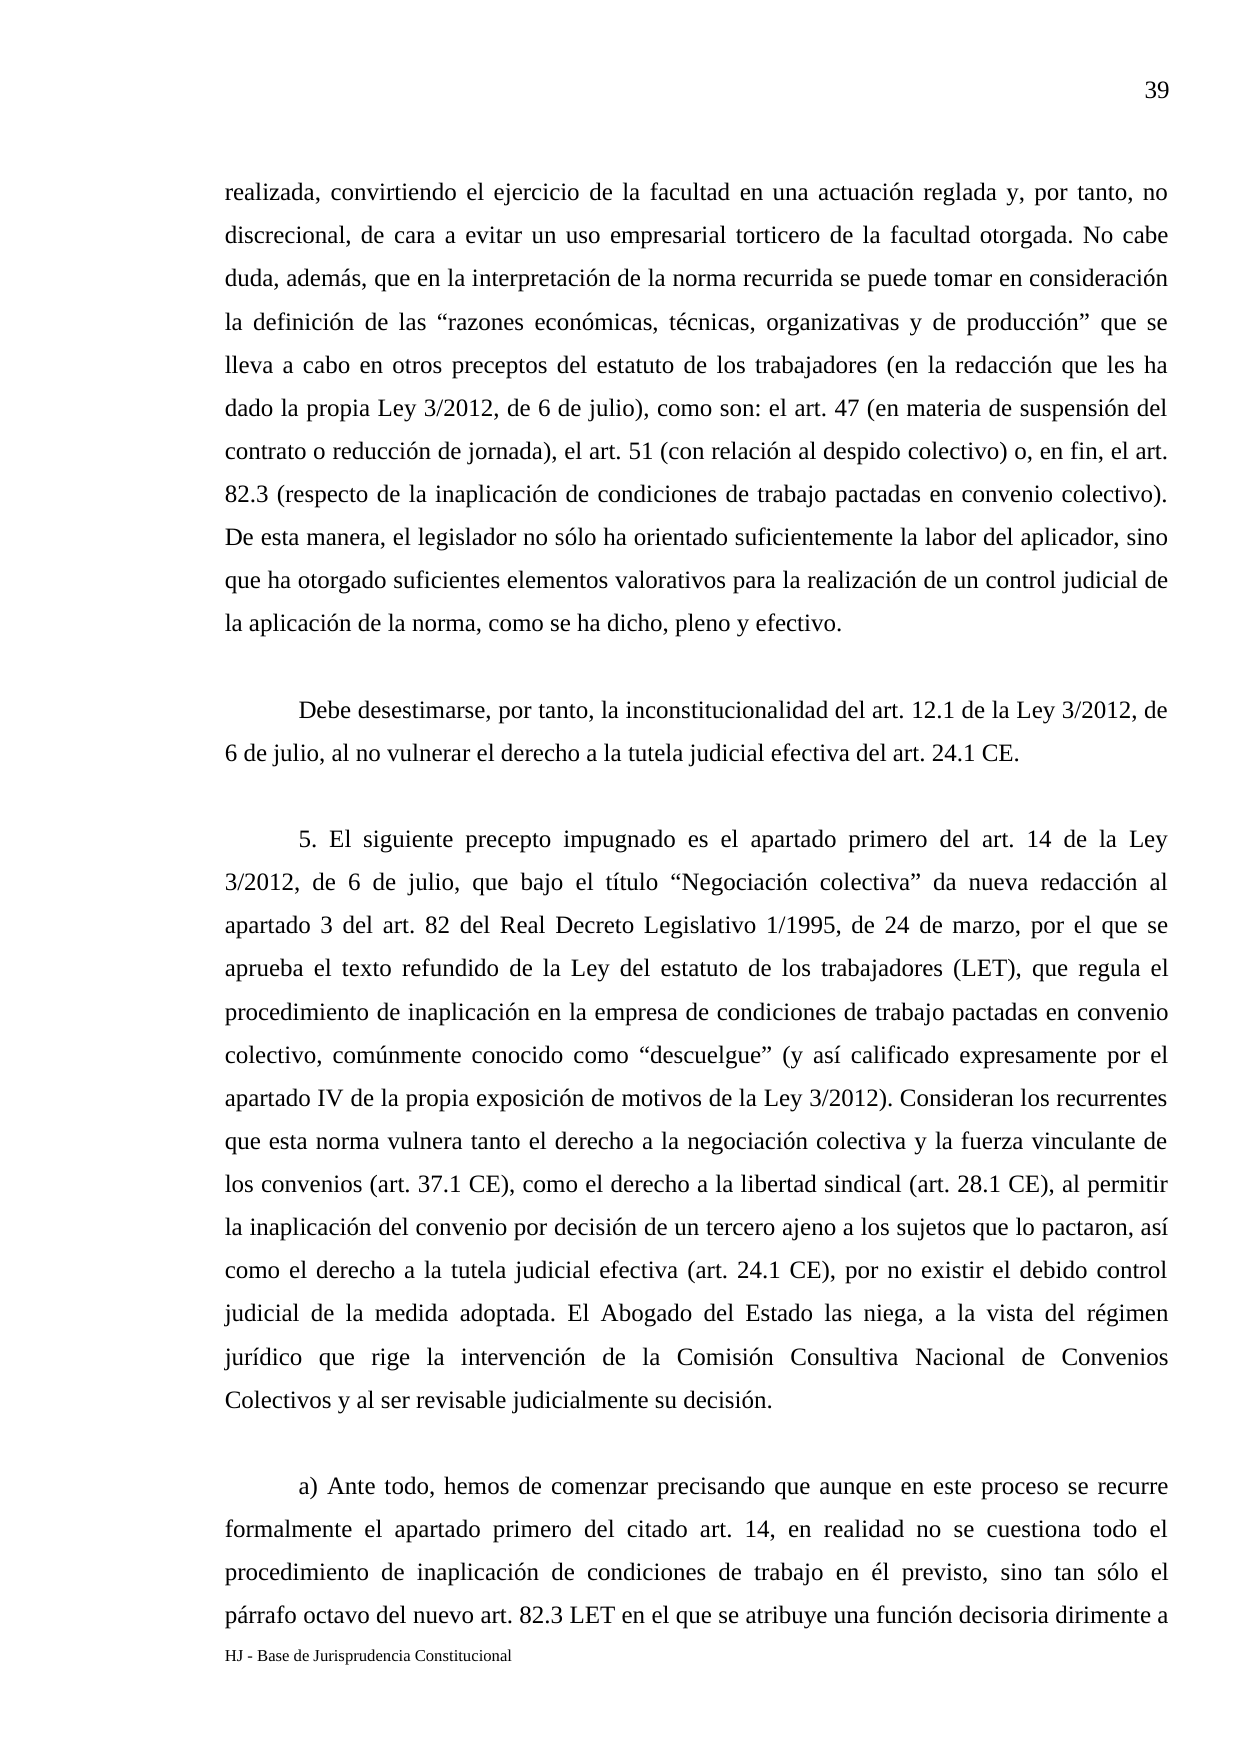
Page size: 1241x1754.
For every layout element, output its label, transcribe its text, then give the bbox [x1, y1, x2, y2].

text Debe desestimarse, por tanto, la inconstitucionalidad del art. 12.1 de la Ley 3/2012, de 6 de julio, al no vulnerar el derecho a la tutela judicial efectiva del art. 24.1 CE. [224, 695, 1169, 767]
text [224, 1471, 1169, 1629]
text 5. El siguiente precepto impugnado es el apartado primero del art. 14 de la Ley 3/2012, de 6 de julio, que bajo el título “Negociación colectiva” da nueva redacción al apartado 3 del art. 82 del Real Decreto Legislativo 1/1995, de 24 de marzo, por el que se aprueba el texto refundido de la Ley del estatuto de los trabajadores (LET), que regula el procedimiento de inaplicación en la empresa de condiciones de trabajo pactadas en convenio colectivo, comúnmente conocido como “descuelgue” (y así calificado expresamente por el apartado IV de la propia exposición de motivos de la Ley 3/2012). Consideran los recurrentes que esta norma vulnera tanto el derecho a la negociación colectiva y la fuerza vinculante de los convenios (art. 37.1 CE), como el derecho a la libertad sindical (art. 28.1 CE), al permitir la inaplicación del convenio por decisión de un tercero ajeno a los sujetos que lo pactaron, así como el derecho a la tutela judicial efectiva (art. 24.1 CE), por no existir el debido control judicial de la medida adoptada. El Abogado del Estado las niega, a la vista del régimen jurídico que rige la intervención de la Comisión Consultiva Nacional de Convenios Colectivos y al ser revisable judicialmente su decisión. [224, 824, 1169, 1413]
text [224, 177, 1169, 637]
